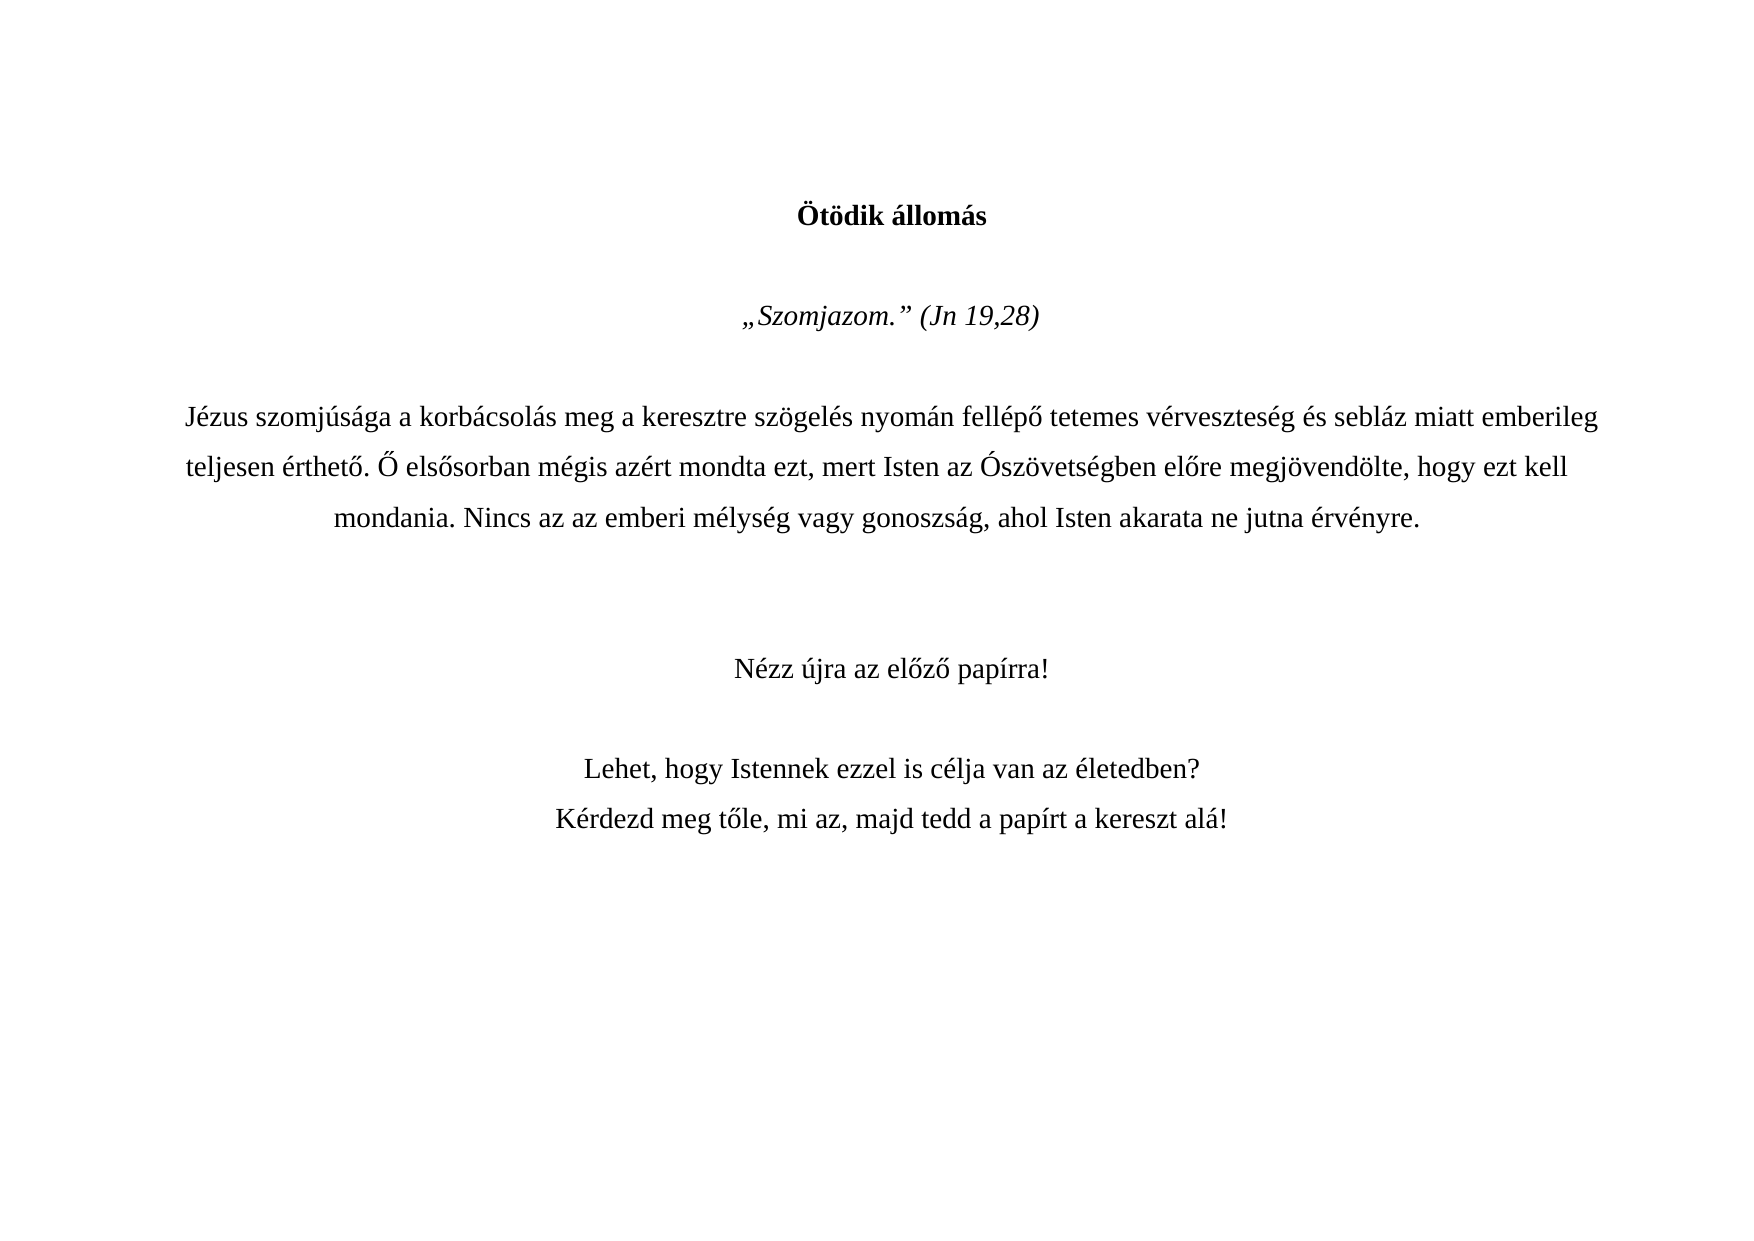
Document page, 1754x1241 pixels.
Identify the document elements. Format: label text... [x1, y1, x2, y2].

text „Szomjazom.” (Jn 19,28) [148, 298, 1606, 332]
text Ötödik állomás [148, 198, 1606, 231]
text Jézus szomjúsága a korbácsolás meg a keresztre szögelés nyomán fellépő tetemes vérveszteség és sebláz miatt emberileg teljesen érthető. Ő elsősorban mégis azért mondta ezt, mert Isten az Ószövetségben előre megjövendölte, hogy ezt kell mondania. Nincs az az emberi mélység vagy gonoszság, ahol Isten akarata ne jutna érvényre. [148, 399, 1606, 533]
text Kérdezd meg tőle, mi az, majd tedd a papírt a kereszt alá! [148, 802, 1606, 835]
text Lehet, hogy Istennek ezzel is célja van az életedben? [148, 751, 1606, 785]
text Nézz újra az előző papírra! [148, 651, 1606, 684]
